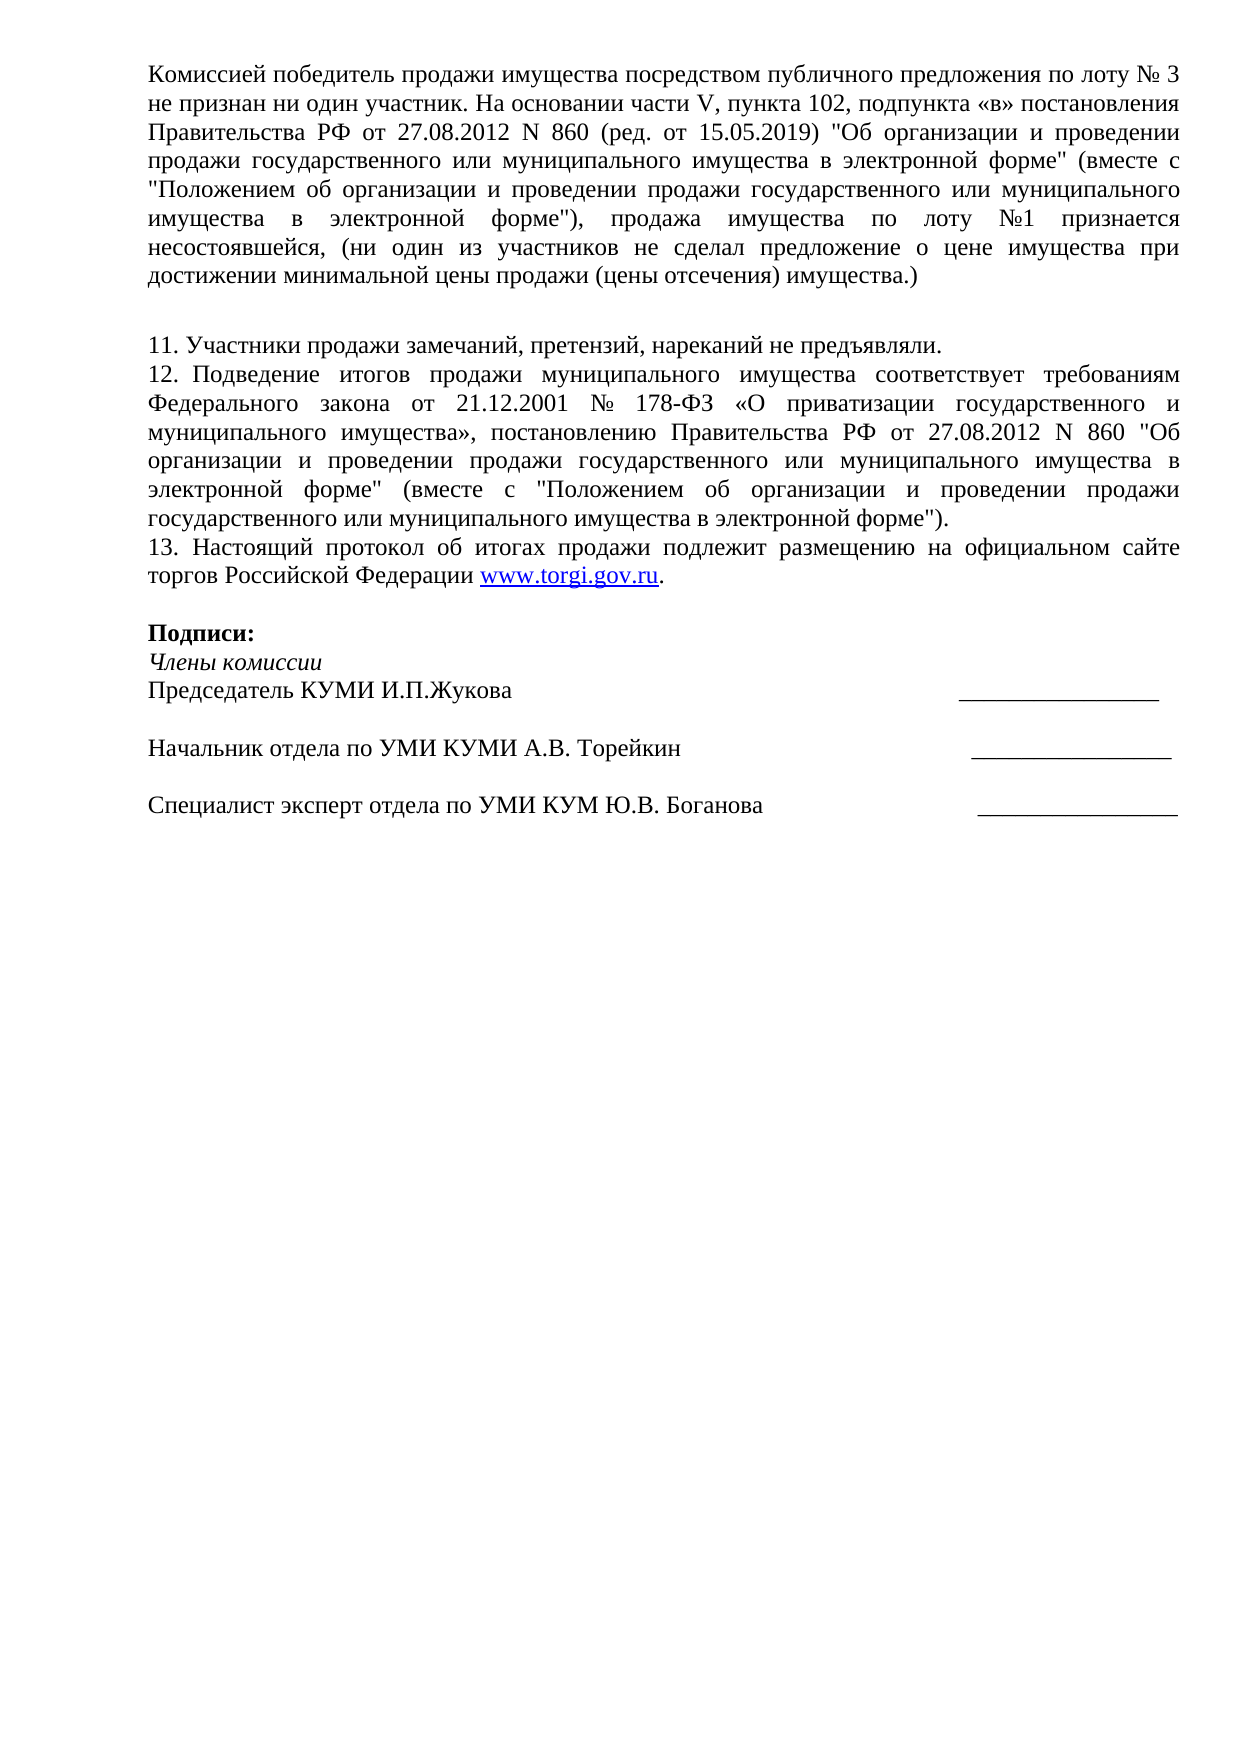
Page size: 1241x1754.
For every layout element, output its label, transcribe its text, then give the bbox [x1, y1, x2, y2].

text Комиссией победитель продажи имущества посредством публичного предложения по лоту № 3 не признан ни один участник. На основании части V, пункта 102, подпункта «в» постановления Правительства РФ от 27.08.2012 N 860 (ред. от 15.05.2019) "Об организации и проведении продажи государственного или муниципального имущества в электронной форме" (вместе с "Положением об организации и проведении продажи государственного или муниципального имущества в электронной форме"), продажа имущества по лоту №1 признается несостоявшейся, (ни один из участников не сделал предложение о цене имущества при достижении минимальной цены продажи (цены отсечения) имущества.) [148, 59, 1181, 289]
list Настоящий протокол об итогах продажи подлежит размещению на официальном сайте торгов Российской Федерации www.torgi.gov.ru. [148, 532, 1181, 589]
text Специалист эксперт отдела по УМИ КУМ Ю.В. Боганова ________________ [148, 790, 1181, 819]
list Подведение итогов продажи муниципального имущества соответствует требованиям Федерального закона от 21.12.2001 № 178-ФЗ «О приватизации государственного и муниципального имущества», постановлению Правительства РФ от 27.08.2012 N 860 "Об организации и проведении продажи государственного или муниципального имущества в электронной форме" (вместе с "Положением об организации и проведении продажи государственного или муниципального имущества в электронной форме"). [148, 359, 1181, 532]
text Председатель КУМИ И.П.Жукова ________________ [148, 675, 1181, 704]
text Подписи: [148, 618, 1181, 647]
list Участники продажи замечаний, претензий, нареканий не предъявляли. [148, 330, 1181, 359]
text Члены комиссии [148, 647, 1181, 675]
text Начальник отдела по УМИ КУМИ А.В. Торейкин ________________ [148, 733, 1181, 762]
